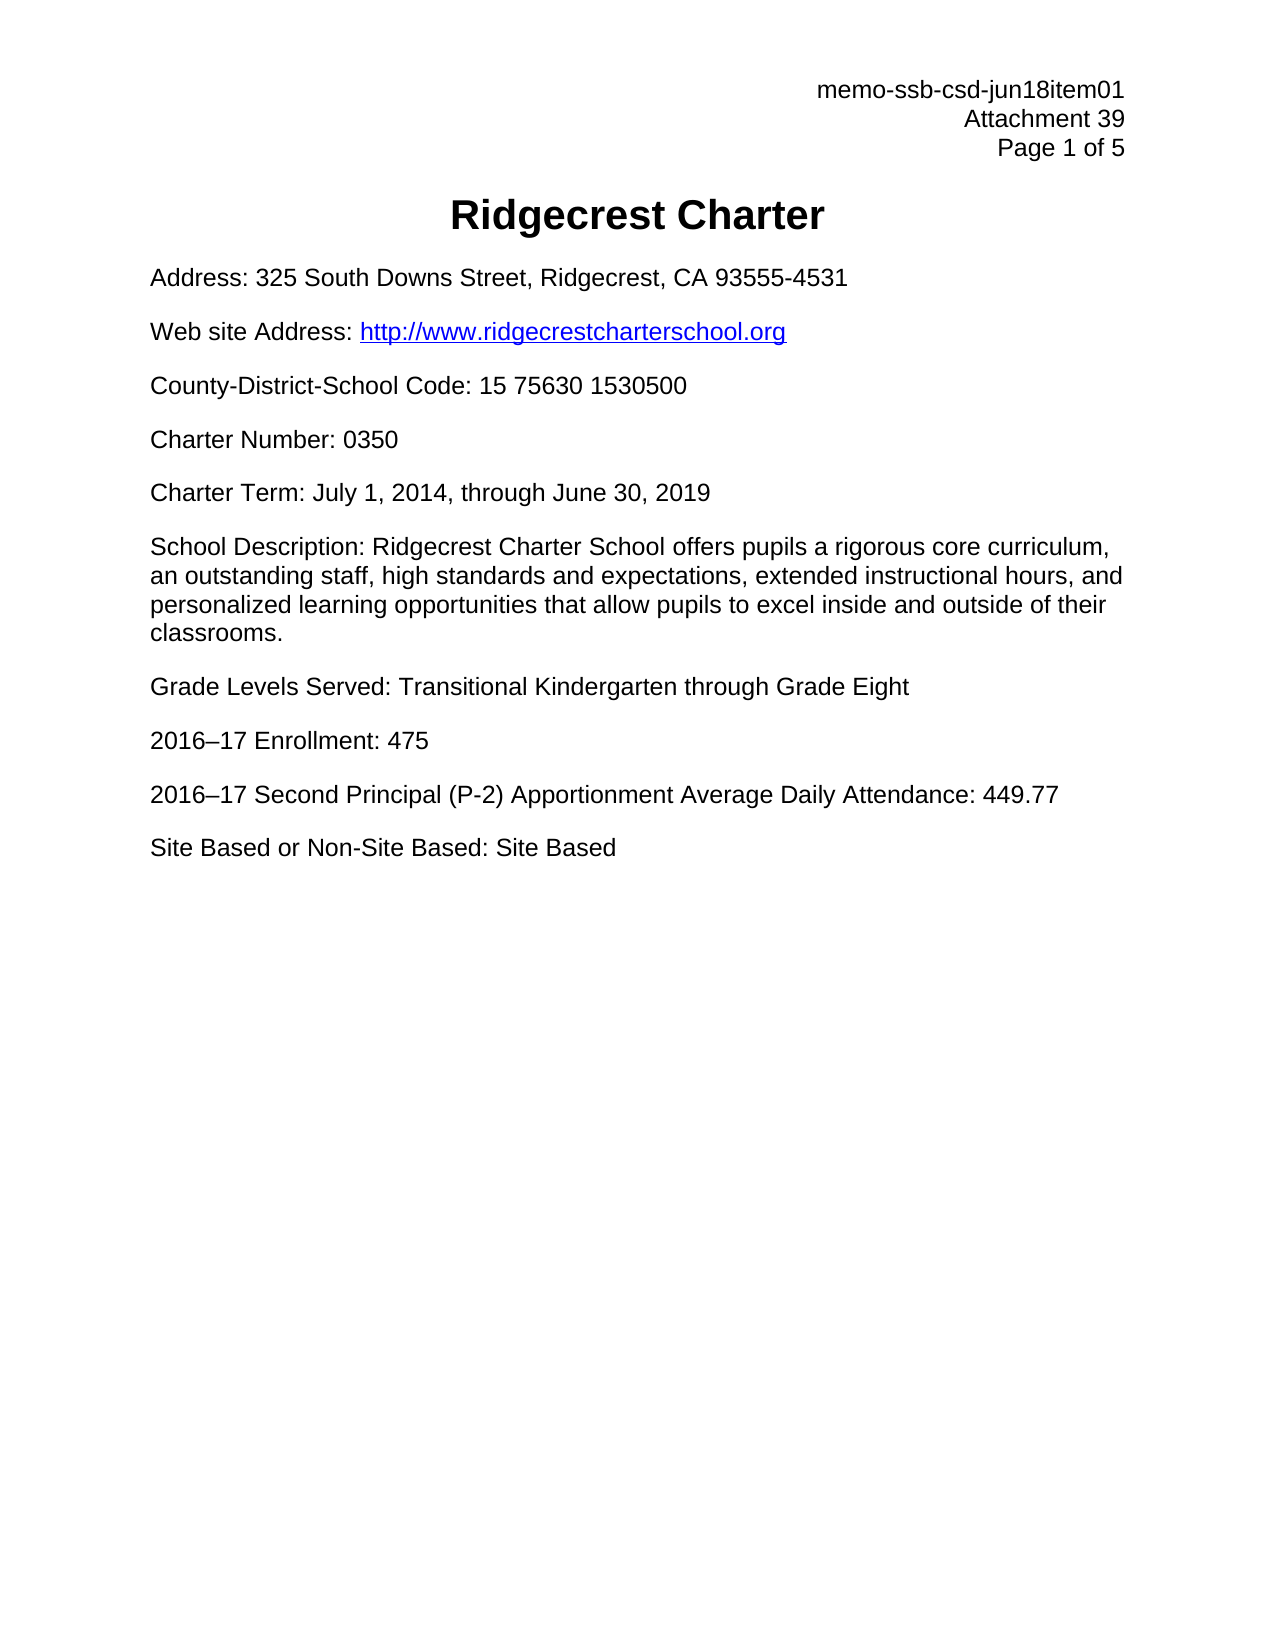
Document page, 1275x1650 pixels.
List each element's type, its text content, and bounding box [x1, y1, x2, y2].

subtitle Ridgecrest Charter [150, 190, 1125, 238]
text Charter Number: 0350 [150, 424, 1125, 453]
text Site Based or Non-Site Based: Site Based [150, 833, 1125, 862]
text School Description: Ridgecrest Charter School offers pupils a rigorous core curriculum, an outstanding staff, high standards and expectations, extended instructional hours, and personalized learning opportunities that allow pupils to excel inside and outside of their classrooms. [150, 532, 1125, 647]
text Web site Address: http://www.ridgecrestcharterschool.org [150, 317, 1125, 346]
text Grade Levels Served: Transitional Kindergarten through Grade Eight [150, 672, 1125, 701]
text Address: 325 South Downs Street, Ridgecrest, CA 93555-4531 [150, 263, 1125, 292]
text 2016–17 Second Principal (P-2) Apportionment Average Daily Attendance: 449.77 [150, 779, 1125, 808]
text County-District-School Code: 15 75630 1530500 [150, 371, 1125, 399]
text 2016–17 Enrollment: 475 [150, 726, 1125, 754]
text Charter Term: July 1, 2014, through June 30, 2019 [150, 478, 1125, 507]
